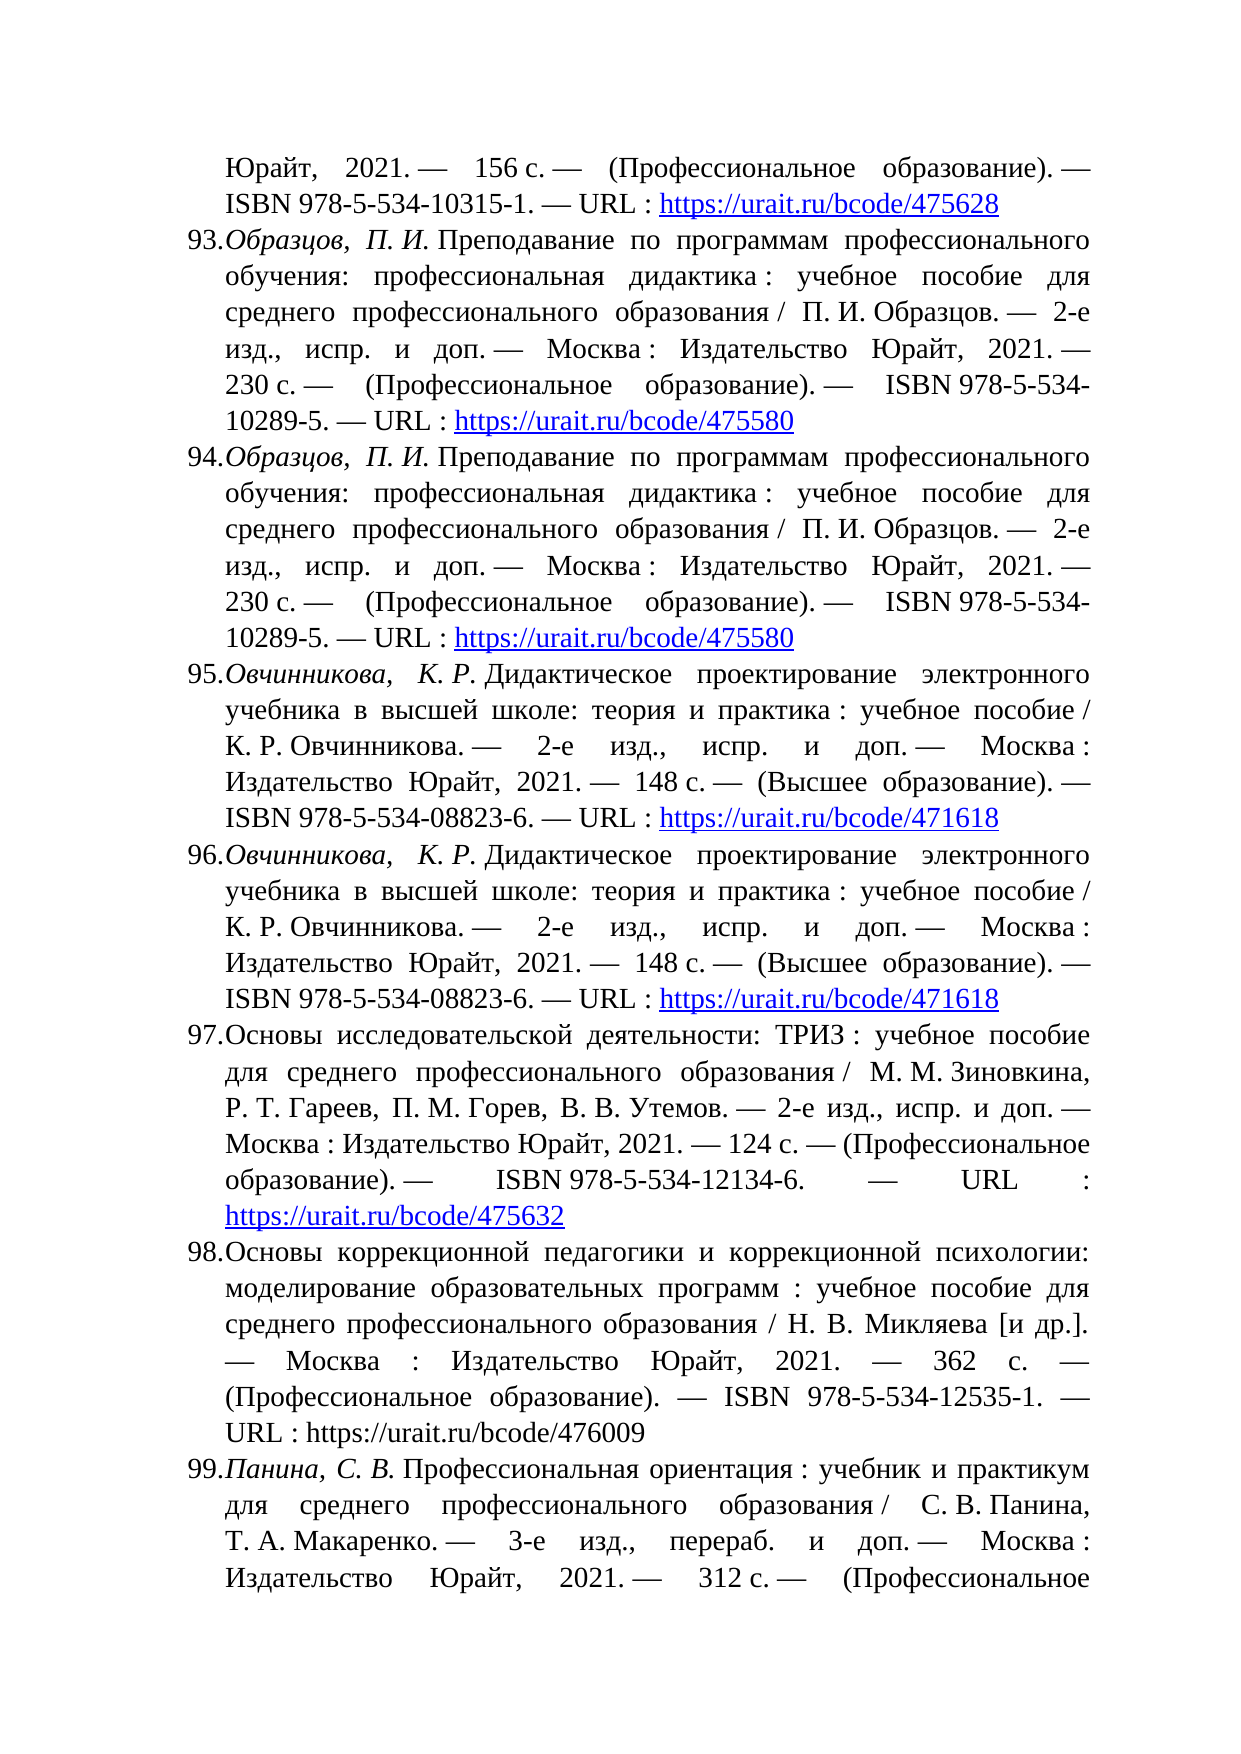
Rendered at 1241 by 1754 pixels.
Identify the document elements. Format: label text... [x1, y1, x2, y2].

list Основы исследовательской деятельности: ТРИЗ : учебное пособие для среднего профессионального образования / М. М. Зиновкина, Р. Т. Гареев, П. М. Горев, В. В. Утемов. — 2-е изд., испр. и доп. — Москва : Издательство Юрайт, 2021. — 124 с. — (Профессиональное образование). — ISBN 978-5-534-12134-6. — URL : https://urait.ru/bcode/475632 [187, 1017, 1090, 1232]
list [187, 150, 1090, 220]
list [187, 1451, 1090, 1593]
list Образцов, П. И. Преподавание по программам профессионального обучения: профессиональная дидактика : учебное пособие для среднего профессионального образования / П. И. Образцов. — 2-е изд., испр. и доп. — Москва : Издательство Юрайт, 2021. — 230 с. — (Профессиональное образование). — ISBN 978-5-534-10289-5. — URL : https://urait.ru/bcode/475580 [187, 222, 1090, 437]
list Основы коррекционной педагогики и коррекционной психологии: моделирование образовательных программ : учебное пособие для среднего профессионального образования / Н. В. Микляева [и др.]. — Москва : Издательство Юрайт, 2021. — 362 с. — (Профессиональное образование). — ISBN 978-5-534-12535-1. — URL : https://urait.ru/bcode/476009 [187, 1234, 1090, 1449]
list Овчинникова, К. Р. Дидактическое проектирование электронного учебника в высшей школе: теория и практика : учебное пособие / К. Р. Овчинникова. — 2-е изд., испр. и доп. — Москва : Издательство Юрайт, 2021. — 148 с. — (Высшее образование). — ISBN 978-5-534-08823-6. — URL : https://urait.ru/bcode/471618 [187, 837, 1090, 1015]
list Образцов, П. И. Преподавание по программам профессионального обучения: профессиональная дидактика : учебное пособие для среднего профессионального образования / П. И. Образцов. — 2-е изд., испр. и доп. — Москва : Издательство Юрайт, 2021. — 230 с. — (Профессиональное образование). — ISBN 978-5-534-10289-5. — URL : https://urait.ru/bcode/475580 [187, 439, 1090, 653]
list Овчинникова, К. Р. Дидактическое проектирование электронного учебника в высшей школе: теория и практика : учебное пособие / К. Р. Овчинникова. — 2-е изд., испр. и доп. — Москва : Издательство Юрайт, 2021. — 148 с. — (Высшее образование). — ISBN 978-5-534-08823-6. — URL : https://urait.ru/bcode/471618 [187, 656, 1090, 834]
